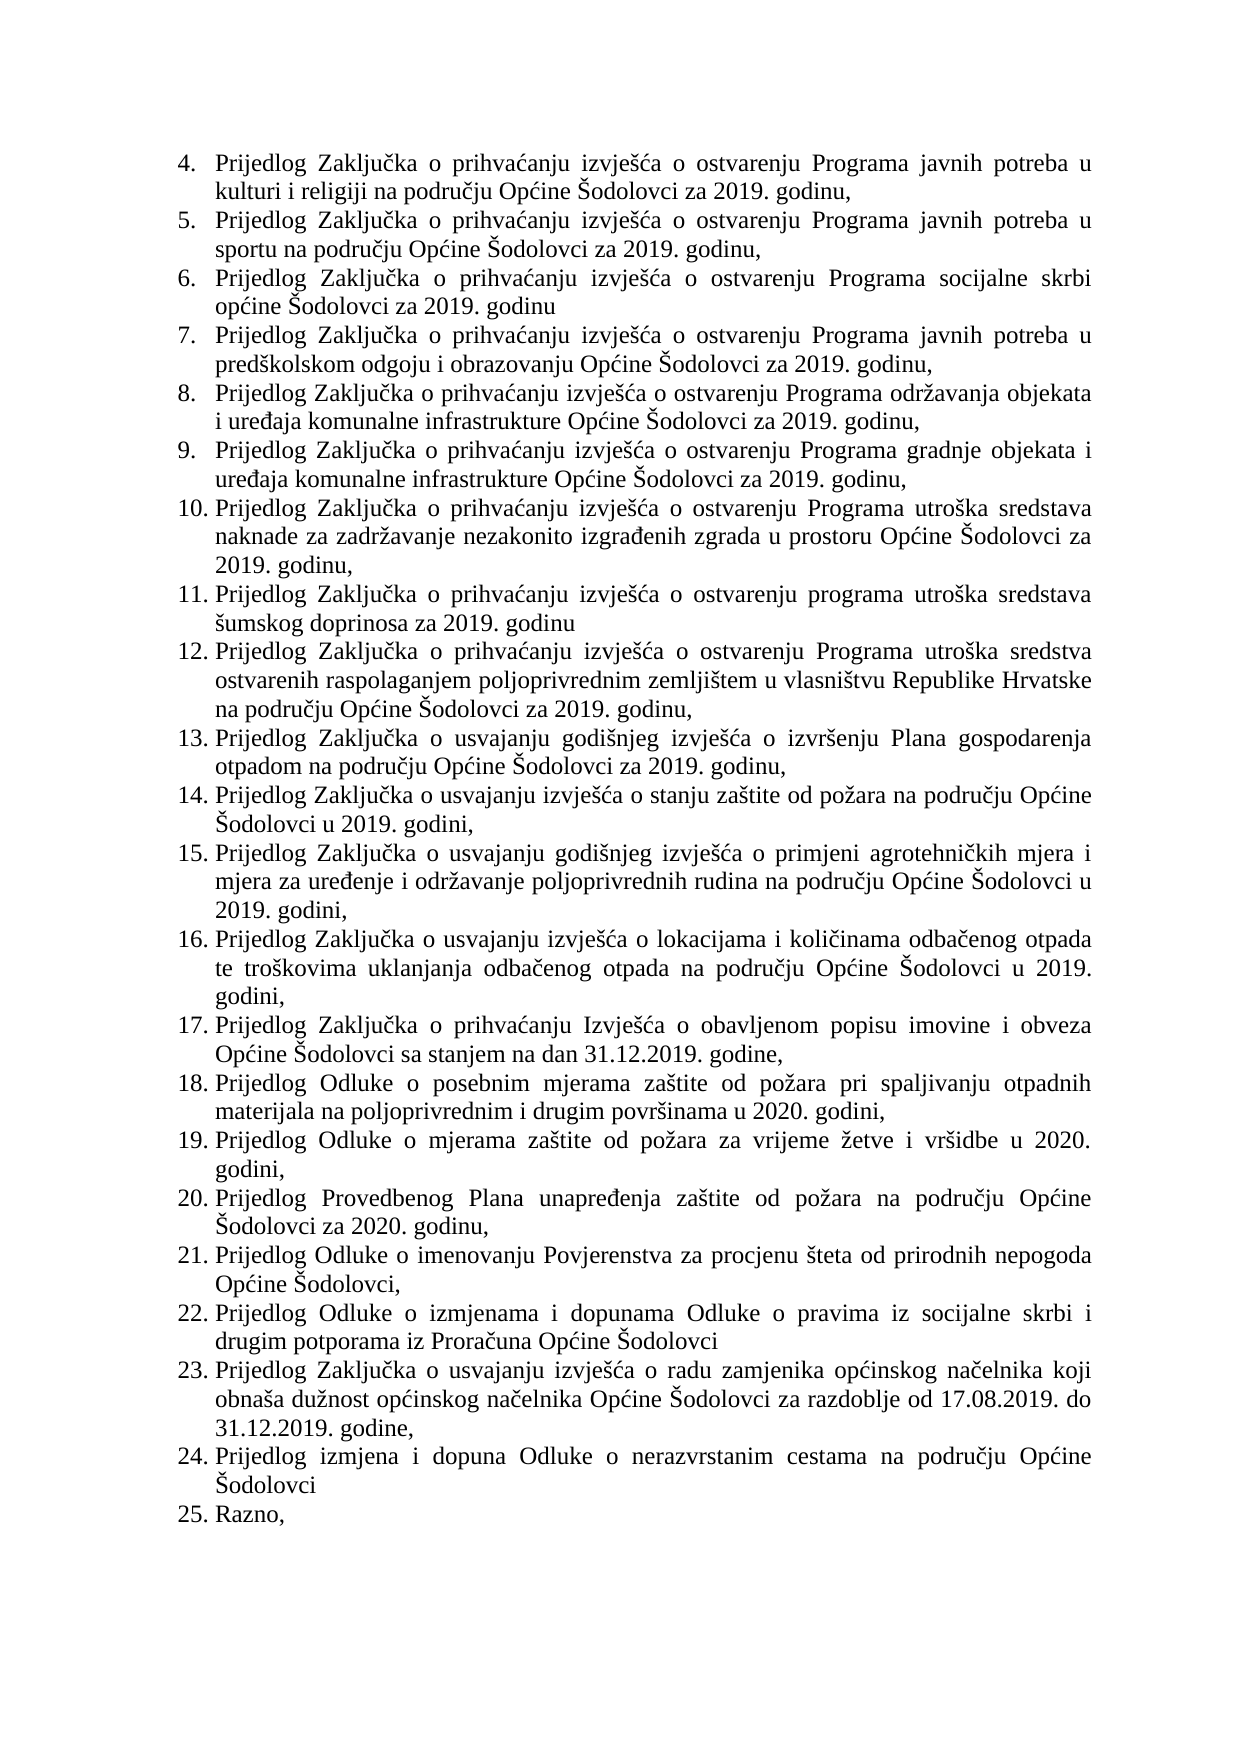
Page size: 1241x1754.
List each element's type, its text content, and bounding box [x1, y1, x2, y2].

list Prijedlog Zaključka o prihvaćanju Izvješća o obavljenom popisu imovine i obveza Općine Šodolovci sa stanjem na dan 31.12.2019. godine, [177, 1010, 1093, 1068]
list Prijedlog Zaključka o usvajanju izvješća o radu zamjenika općinskog načelnika koji obnaša dužnost općinskog načelnika Općine Šodolovci za razdoblje od 17.08.2019. do 31.12.2019. godine, [177, 1355, 1093, 1441]
list Prijedlog Zaključka o usvajanju godišnjeg izvješća o primjeni agrotehničkih mjera i mjera za uređenje i održavanje poljoprivrednih rudina na području Općine Šodolovci u 2019. godini, [177, 838, 1093, 924]
list Prijedlog Zaključka o usvajanju godišnjeg izvješća o izvršenju Plana gospodarenja otpadom na području Općine Šodolovci za 2019. godinu, [177, 723, 1093, 780]
list Prijedlog Provedbenog Plana unapređenja zaštite od požara na području Općine Šodolovci za 2020. godinu, [177, 1183, 1093, 1240]
list Prijedlog izmjena i dopuna Odluke o nerazvrstanim cestama na području Općine Šodolovci [177, 1441, 1093, 1499]
list Prijedlog Zaključka o usvajanju izvješća o stanju zaštite od požara na području Općine Šodolovci u 2019. godini, [177, 780, 1093, 838]
list Prijedlog Zaključka o prihvaćanju izvješća o ostvarenju programa utroška sredstava šumskog doprinosa za 2019. godinu [177, 579, 1093, 636]
list Razno, [177, 1499, 1093, 1528]
list Prijedlog Zaključka o prihvaćanju izvješća o ostvarenju Programa javnih potreba u sportu na području Općine Šodolovci za 2019. godinu, [177, 205, 1093, 263]
list Prijedlog Odluke o posebnim mjerama zaštite od požara pri spaljivanju otpadnih materijala na poljoprivrednim i drugim površinama u 2020. godini, [177, 1068, 1093, 1125]
list Prijedlog Zaključka o prihvaćanju izvješća o ostvarenju Programa javnih potreba u predškolskom odgoju i obrazovanju Općine Šodolovci za 2019. godinu, [177, 320, 1093, 378]
list Prijedlog Zaključka o prihvaćanju izvješća o ostvarenju Programa socijalne skrbi općine Šodolovci za 2019. godinu [177, 263, 1093, 320]
list Prijedlog Zaključka o prihvaćanju izvješća o ostvarenju Programa utroška sredstava naknade za zadržavanje nezakonito izgrađenih zgrada u prostoru Općine Šodolovci za 2019. godinu, [177, 493, 1093, 579]
list Prijedlog Zaključka o prihvaćanju izvješća o ostvarenju Programa javnih potreba u kulturi i religiji na području Općine Šodolovci za 2019. godinu, [177, 148, 1093, 205]
list Prijedlog Odluke o izmjenama i dopunama Odluke o pravima iz socijalne skrbi i drugim potporama iz Proračuna Općine Šodolovci [177, 1298, 1093, 1355]
list Prijedlog Zaključka o prihvaćanju izvješća o ostvarenju Programa održavanja objekata i uređaja komunalne infrastrukture Općine Šodolovci za 2019. godinu, [177, 378, 1093, 435]
list Prijedlog Odluke o mjerama zaštite od požara za vrijeme žetve i vršidbe u 2020. godini, [177, 1125, 1093, 1183]
list Prijedlog Zaključka o usvajanju izvješća o lokacijama i količinama odbačenog otpada te troškovima uklanjanja odbačenog otpada na području Općine Šodolovci u 2019. godini, [177, 924, 1093, 1010]
list Prijedlog Odluke o imenovanju Povjerenstva za procjenu šteta od prirodnih nepogoda Općine Šodolovci, [177, 1240, 1093, 1298]
list Prijedlog Zaključka o prihvaćanju izvješća o ostvarenju Programa gradnje objekata i uređaja komunalne infrastrukture Općine Šodolovci za 2019. godinu, [177, 435, 1093, 493]
list Prijedlog Zaključka o prihvaćanju izvješća o ostvarenju Programa utroška sredstva ostvarenih raspolaganjem poljoprivrednim zemljištem u vlasništvu Republike Hrvatske na području Općine Šodolovci za 2019. godinu, [177, 636, 1093, 723]
